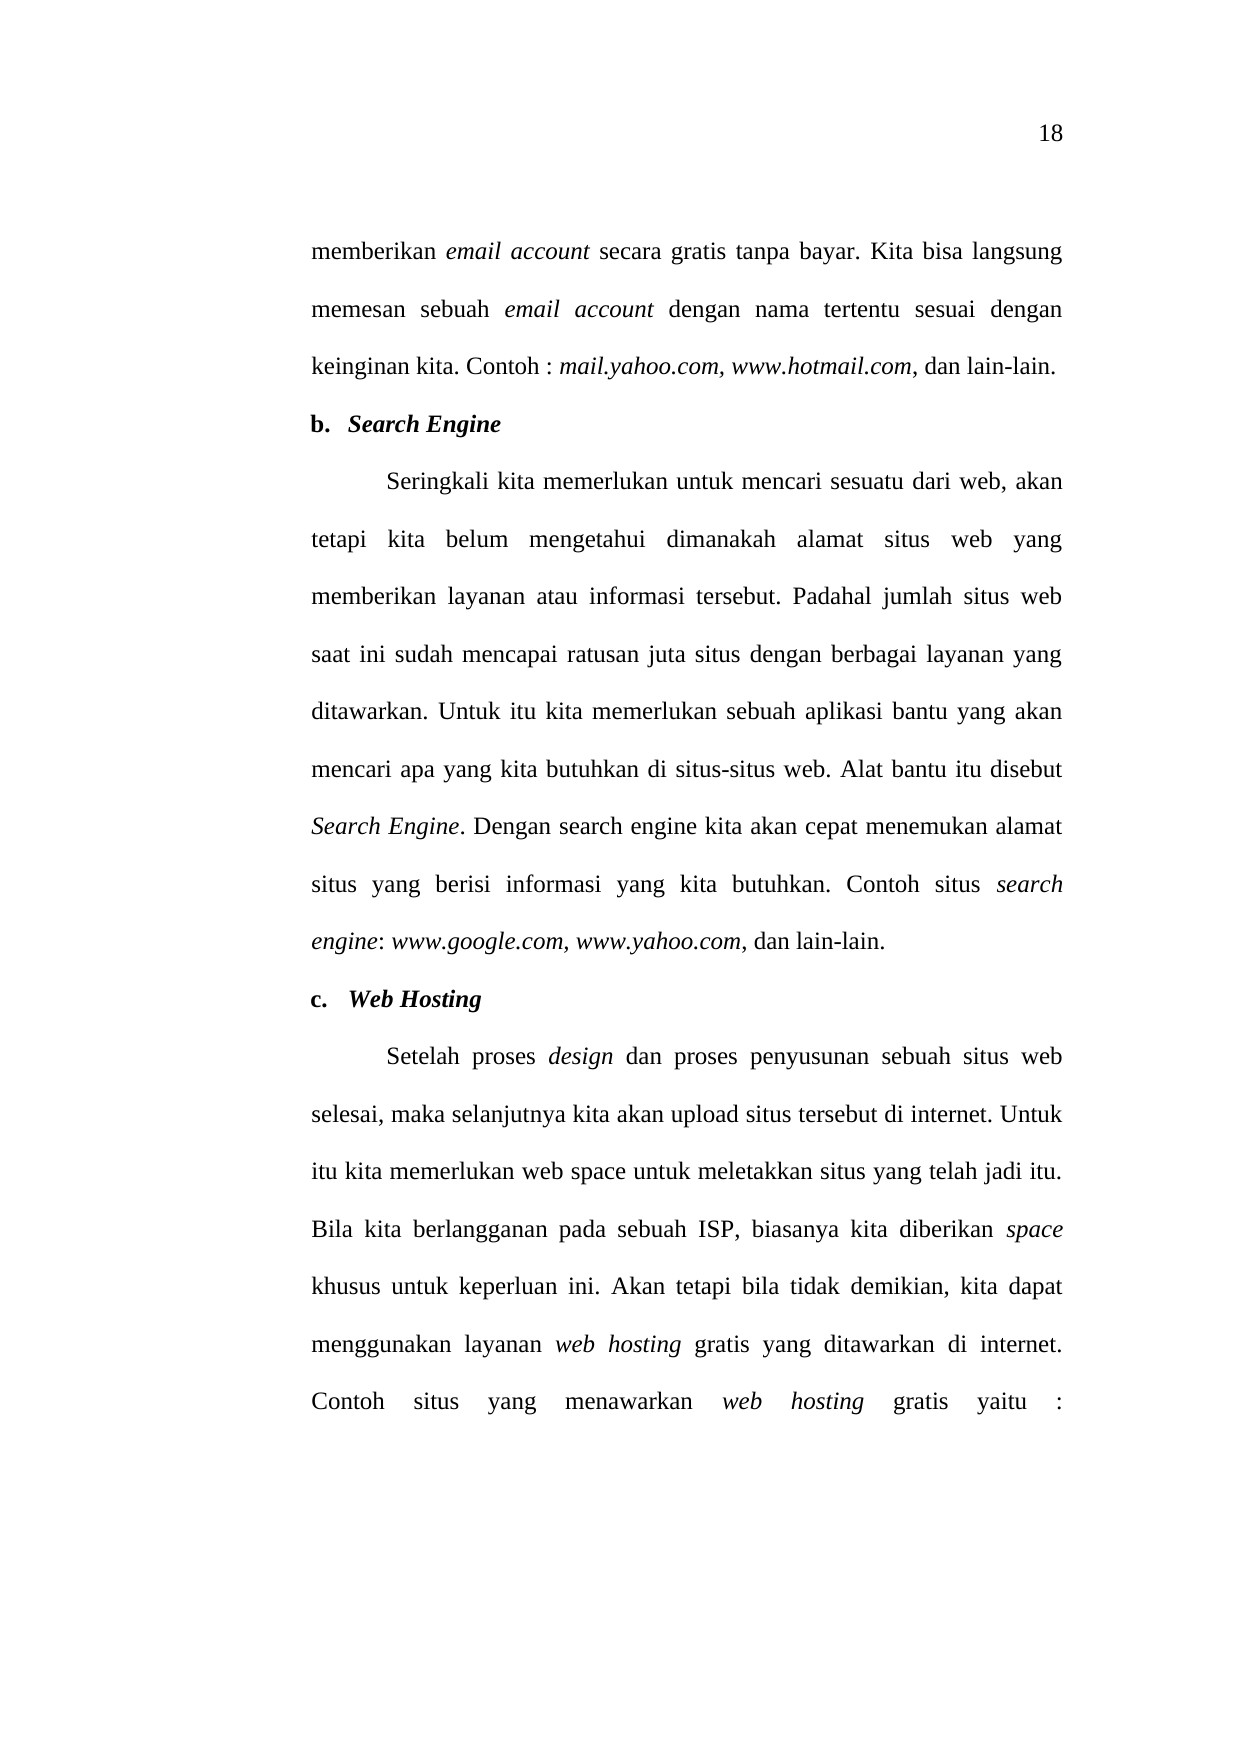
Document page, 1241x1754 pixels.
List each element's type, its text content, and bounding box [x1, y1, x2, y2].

list Web Hosting [310, 984, 1063, 1012]
list Search Engine [310, 409, 1063, 437]
list Seringkali kita memerlukan untuk mencari sesuatu dari web, akan tetapi kita belum mengetahui dimanakah alamat situs web yang memberikan layanan atau informasi tersebut. Padahal jumlah situs web saat ini sudah mencapai ratusan juta situs dengan berbagai layanan yang ditawarkan. Untuk itu kita memerlukan sebuah aplikasi bantu yang akan mencari apa yang kita butuhkan di situs-situs web. Alat bantu itu disebut Search Engine. Dengan search engine kita akan cepat menemukan alamat situs yang berisi informasi yang kita butuhkan. Contoh situs search engine: www.google.com, www.yahoo.com, dan lain-lain. [311, 466, 1063, 955]
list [311, 1041, 1063, 1415]
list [311, 236, 1063, 380]
